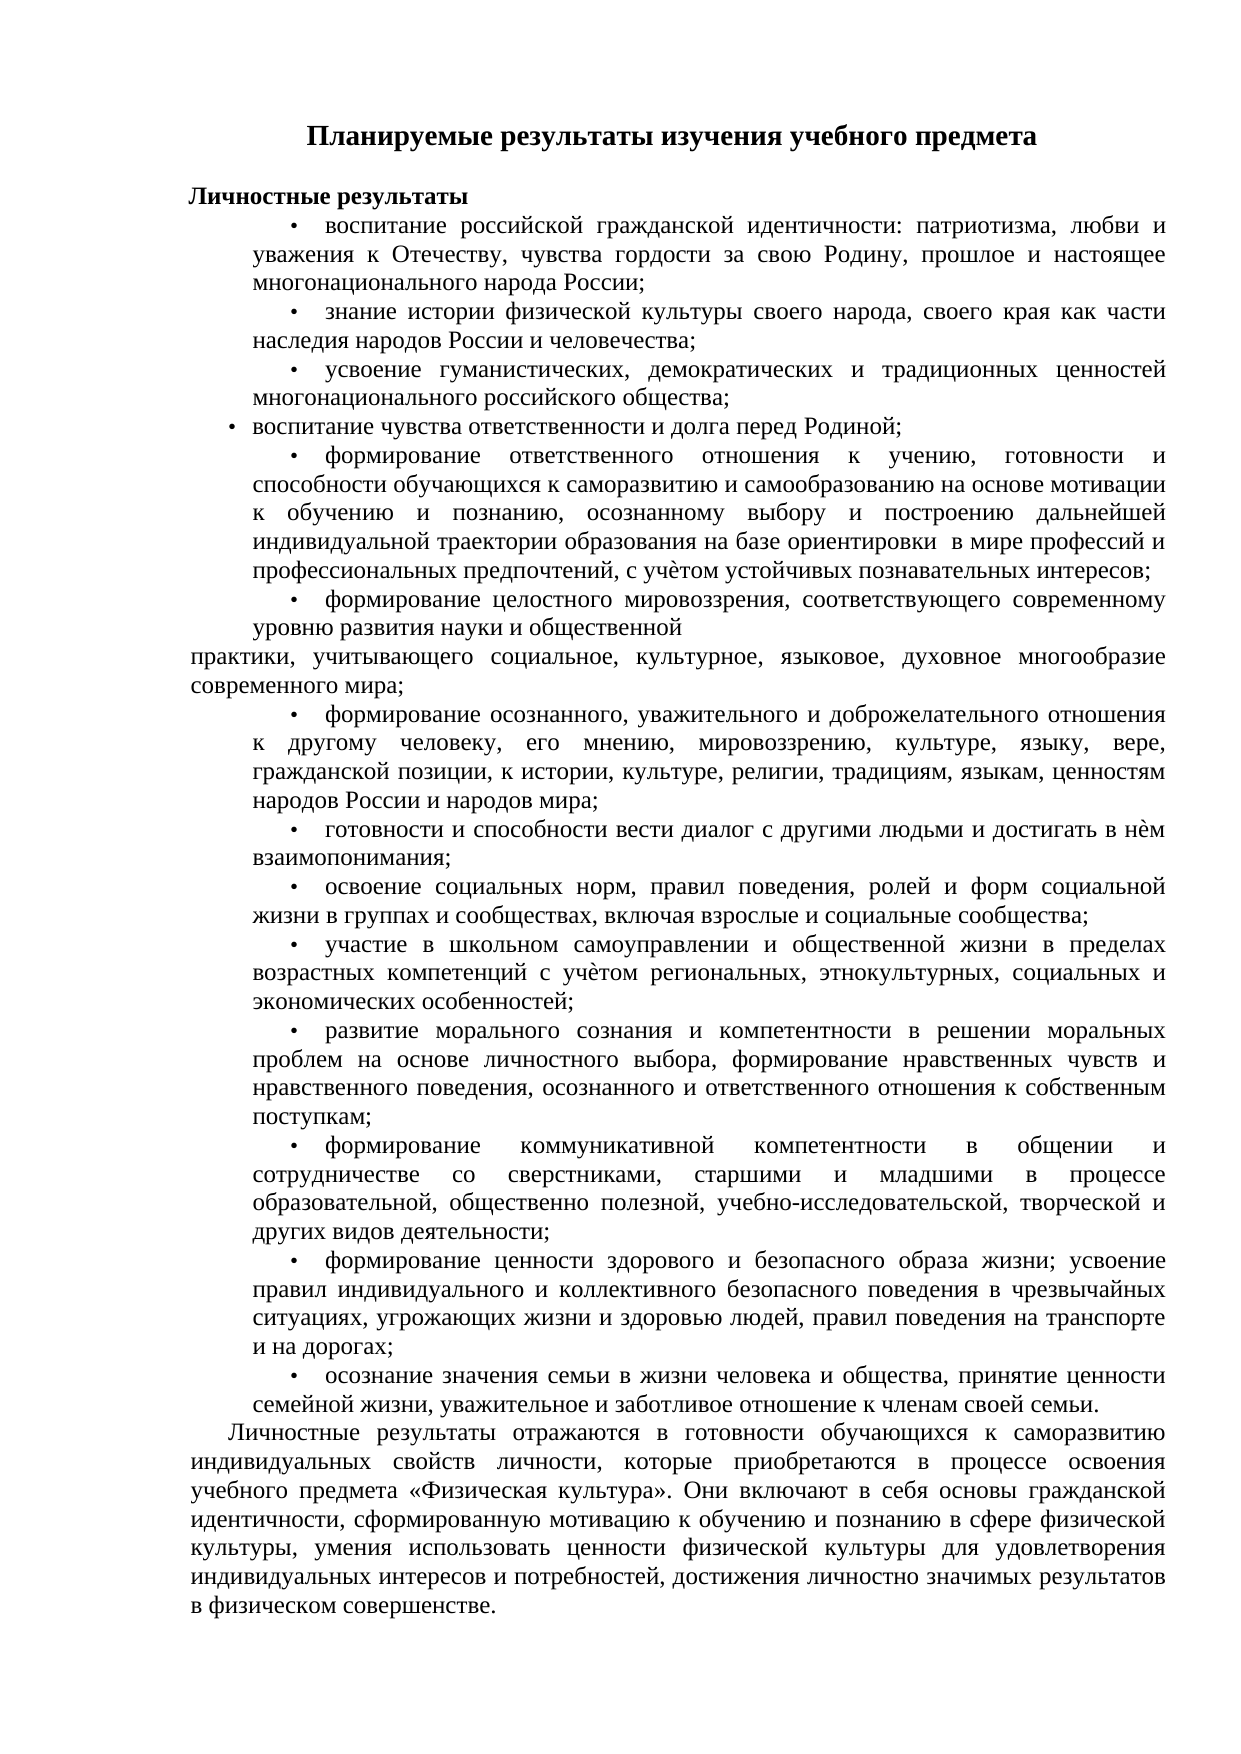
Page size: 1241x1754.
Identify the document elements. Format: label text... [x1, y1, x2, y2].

list участие в школьном самоуправлении и общественной жизни в пределах возрастных компетенций с учѐтом региональных, этнокультурных, социальных и экономических особенностей; [252, 929, 1167, 1015]
list формирование целостного мировоззрения, соответствующего современному уровню развития науки и общественной [252, 584, 1167, 641]
text практики, учитывающего социальное, культурное, языковое, духовное многообразие современного мира; [190, 641, 1167, 699]
list усвоение гуманистических, демократических и традиционных ценностей многонационального российского общества; [252, 354, 1167, 411]
list знание истории физической культуры своего народа, своего края как части наследия народов России и человечества; [252, 296, 1167, 354]
list готовности и способности вести диалог с другими людьми и достигать в нѐм взаимопонимания; [252, 814, 1167, 871]
list осознание значения семьи в жизни человека и общества, принятие ценности семейной жизни, уважительное и заботливое отношение к членам своей семьи. [252, 1360, 1167, 1417]
text Личностные результаты отражаются в готовности обучающихся к саморазвитию индивидуальных свойств личности, которые приобретаются в процессе освоения учебного предмета «Физическая культура». Они включают в себя основы гражданской идентичности, сформированную мотивацию к обучению и познанию в сфере физической культуры, умения использовать ценности физической культуры для удовлетворения индивидуальных интересов и потребностей, достижения личностно значимых результатов в физическом совершенстве. [190, 1417, 1167, 1619]
list освоение социальных норм, правил поведения, ролей и форм социальной жизни в группах и сообществах, включая взрослые и социальные сообщества; [252, 871, 1167, 929]
list формирование осознанного, уважительного и доброжелательного отношения к другому человеку, его мнению, мировоззрению, культуре, языку, вере, гражданской позиции, к истории, культуре, религии, традициям, языкам, ценностям народов России и народов мира; [252, 699, 1167, 814]
list воспитание российской гражданской идентичности: патриотизма, любви и уважения к Отечеству, чувства гордости за свою Родину, прошлое и настоящее многонационального народа России; [252, 210, 1167, 296]
text Личностные результаты [188, 181, 1167, 210]
list формирование ответственного отношения к учению, готовности и способности обучающихся к саморазвитию и самообразованию на основе мотивации к обучению и познанию, осознанному выбору и построению дальнейшей индивидуальной траектории образования на базе ориентировки в мире профессий и профессиональных предпочтений, с учѐтом устойчивых познавательных интересов; [252, 440, 1167, 584]
list развитие морального сознания и компетентности в решении моральных проблем на основе личностного выбора, формирование нравственных чувств и нравственного поведения, осознанного и ответственного отношения к собственным поступкам; [252, 1015, 1167, 1130]
list формирование коммуникативной компетентности в общении и сотрудничестве со сверстниками, старшими и младшими в процессе образовательной, общественно полезной, учебно-исследовательской, творческой и других видов деятельности; [252, 1130, 1167, 1245]
list воспитание чувства ответственности и долга перед Родиной; [228, 411, 1167, 440]
text Планируемые результаты изучения учебного предмета [177, 118, 1167, 152]
list формирование ценности здорового и безопасного образа жизни; усвоение правил индивидуального и коллективного безопасного поведения в чрезвычайных ситуациях, угрожающих жизни и здоровью людей, правил поведения на транспорте и на дорогах; [252, 1245, 1167, 1360]
